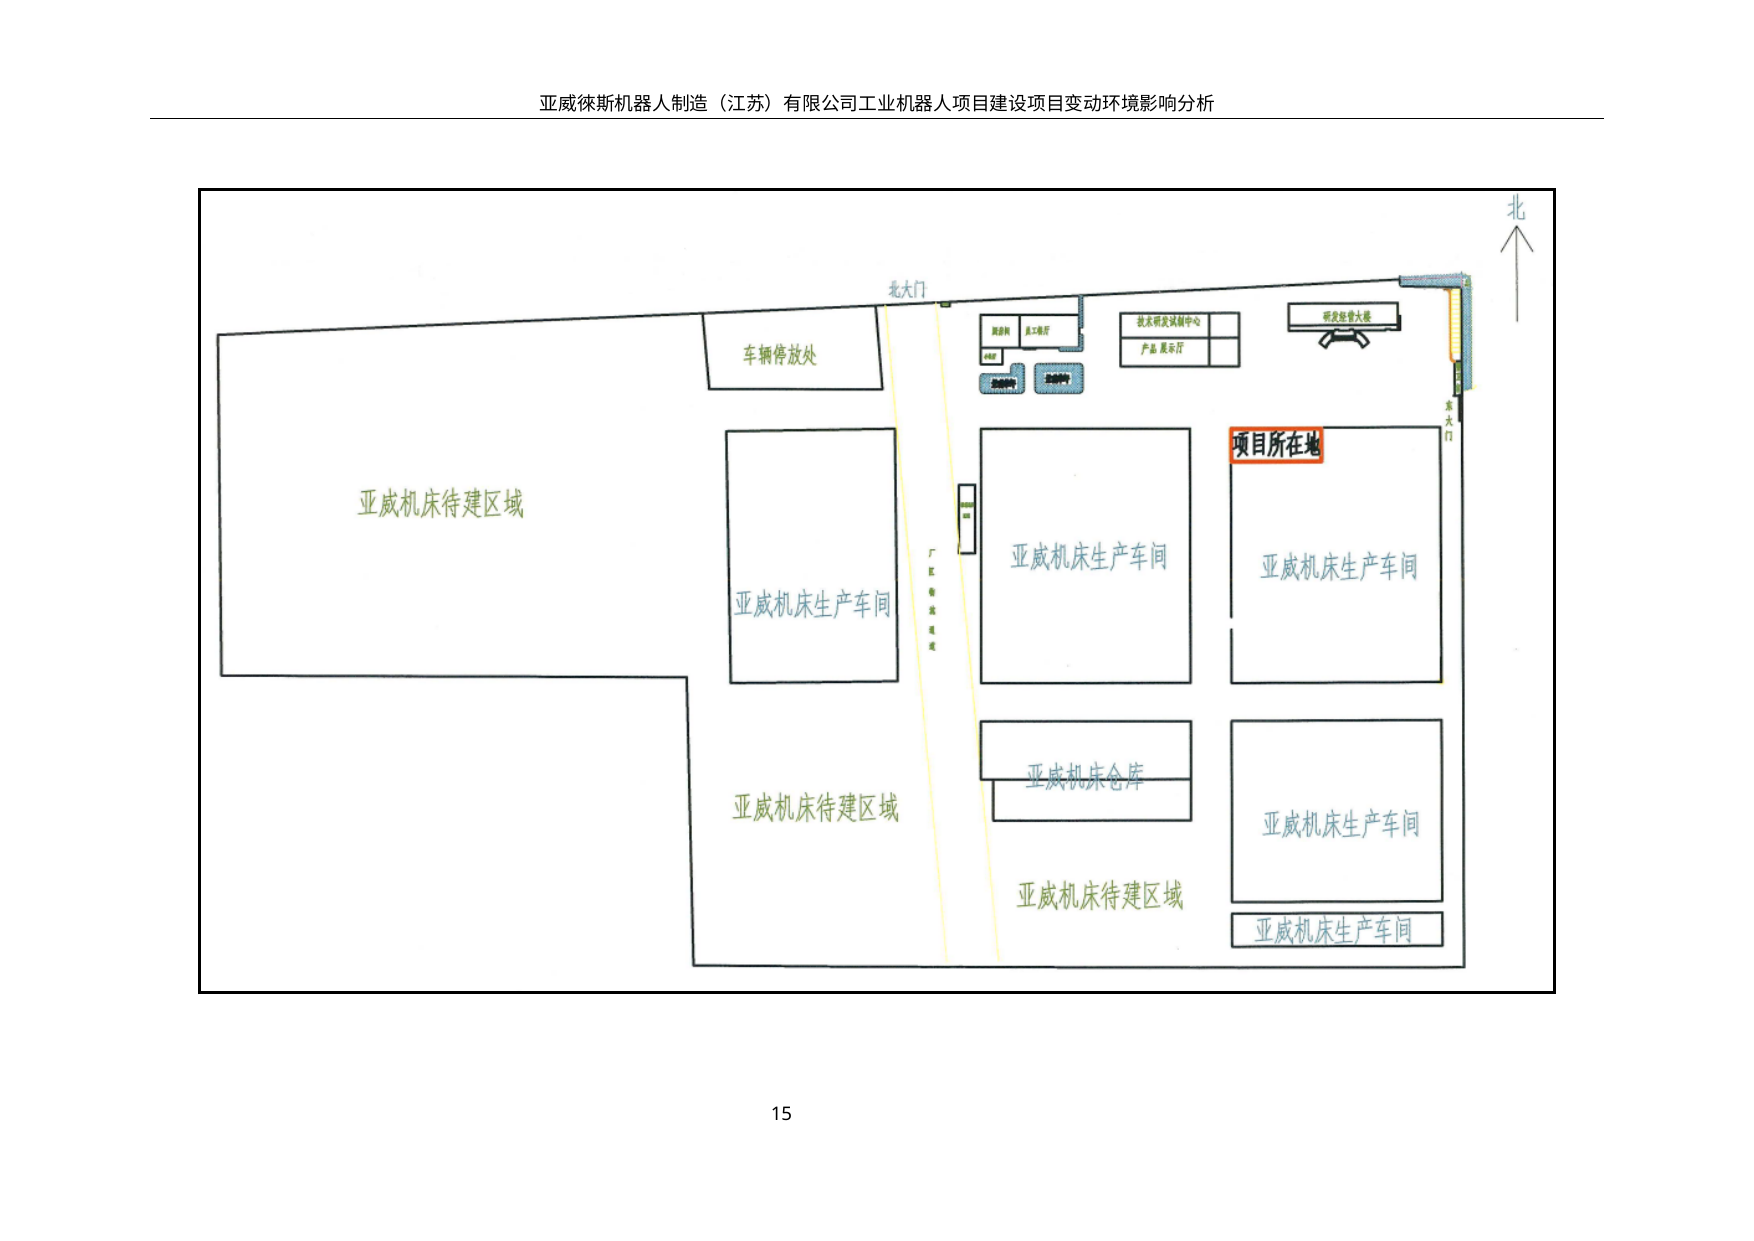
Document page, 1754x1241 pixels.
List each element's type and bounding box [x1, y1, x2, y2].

picture [201, 191, 1553, 991]
